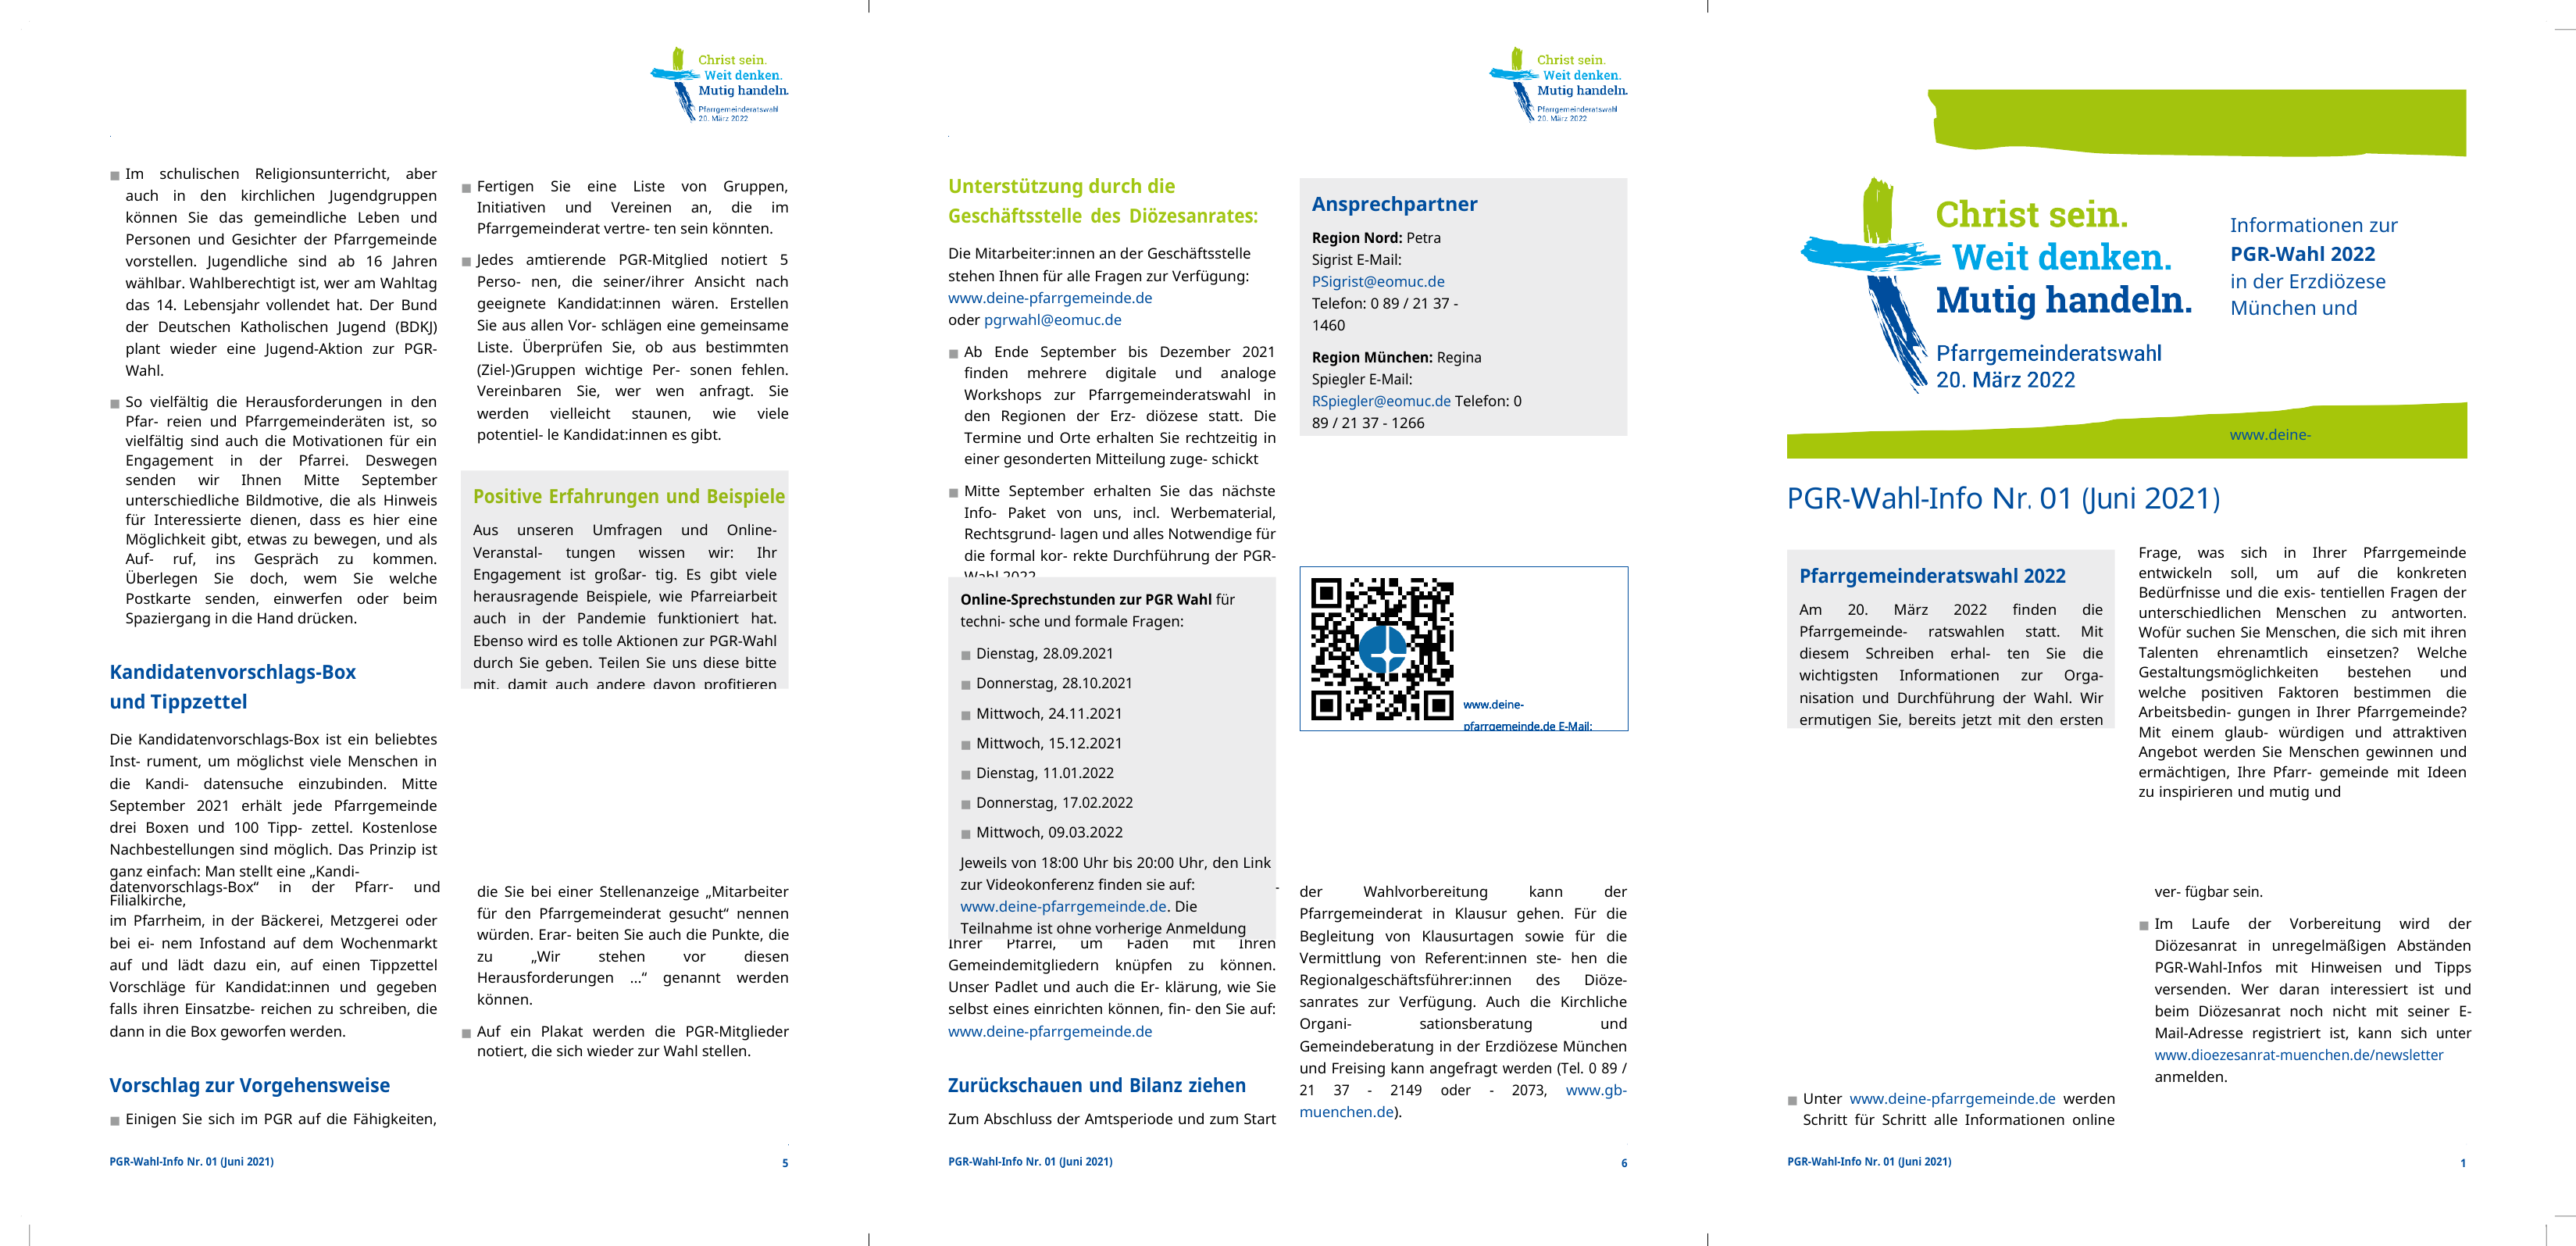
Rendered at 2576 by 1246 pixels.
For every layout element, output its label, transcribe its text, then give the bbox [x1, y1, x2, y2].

text Frage, was sich in Ihrer Pfarrgemeinde entwickeln soll, um auf die konkreten Bedürfnisse und die exis- tentiellen Fragen der unterschiedlichen Menschen zu antworten. Wofür suchen Sie Menschen, die sich mit ihren Talenten ehrenamtlich einsetzen? Welche Gestaltungsmöglichkeiten bestehen und welche positiven Faktoren bestimmen die Arbeitsbedin- gungen in Ihrer Pfarrgemeinde? Mit einem glaub- würdigen und attraktiven Angebot werden Sie Menschen gewinnen und ermächtigen, Ihre Pfarr- gemeinde mit Ideen zu inspirieren und mutig und [2139, 542, 2467, 802]
text digitale Pinnwand. Das Tool eignet sich auch in Ihrer Pfarrei, um Fäden mit Ihren Gemeindemitgliedern knüpfen zu können. Unser Padlet und auch die Er- klärung, wie Sie selbst eines einrichten können, fin- den Sie auf: www.deine-pfarrgemeinde.de [948, 940, 1276, 1041]
text im Pfarrheim, in der Bäckerei, Metzgerei oder bei ei- nem Infostand auf dem Wochenmarkt auf und lädt dazu ein, auf einen Tippzettel Vorschläge für Kandidat:innen und gegeben falls ihren Einsatzbe- reichen zu schreiben, die dann in die Box geworfen werden. [109, 911, 437, 1041]
list Auf ein Plakat werden die PGR-Mitglieder notiert, die sich wieder zur Wahl stellen. [461, 1021, 789, 1061]
list So vielfältig die Herausforderungen in den Pfar- reien und Pfarrgemeinderäten ist, so vielfältig sind auch die Motivationen für ein Engagement in der Pfarrei. Deswegen senden wir Ihnen Mitte September unterschiedliche Bildmotive, die als Hinweis für Interessierte dienen, dass es hier eine Möglichkeit gibt, etwas zu bewegen, und als Auf- ruf, ins Gespräch zu kommen. Überlegen Sie doch, wem Sie welche Postkarte senden, einwerfen oder beim Spaziergang in die Hand drücken. [109, 391, 437, 627]
subtitle Vorschlag zur Vorgehensweise [109, 1072, 441, 1098]
picture [1311, 578, 1454, 720]
text www.deine-pfarrgemeinde.de oder pgrwahl@eomuc.de [948, 287, 1173, 330]
list Fertigen Sie eine Liste von Gruppen, Initiativen und Vereinen an, die im Pfarrgemeinderat vertre- ten sein könnten. [461, 176, 789, 237]
list Mitte September erhalten Sie das nächste Info- Paket von uns, incl. Werbematerial, Rechtsgrund- lagen und alles Notwendige für die formal kor- rekte Durchführung der PGR-Wahl 2022. [948, 480, 1276, 577]
subtitle Unterstützung durch die Geschäftsstelle des Diözesanrates: [948, 173, 1279, 228]
picture [1489, 46, 1625, 123]
picture [650, 46, 787, 123]
list Einigen Sie sich im PGR auf die Fähigkeiten, die Sie bei einer Stellenanzeige „Mitarbeiter für den Pfarrgemeinderat gesucht“ nennen würden. Erar- beiten Sie auch die Punkte, die zu „Wir stehen vor diesen Herausforderungen ...“ genannt werden können. [461, 881, 789, 1009]
text Die Mitarbeiter:innen an der Geschäftsstelle stehen Ihnen für alle Fragen zur Verfügung: [948, 244, 1279, 285]
list Ab Ende September bis Dezember 2021 finden mehrere digitale und analoge Workshops zur Pfarrgemeinderatswahl in den Regionen der Erz- diözese statt. Die Termine und Orte erhalten Sie rechtzeitig in einer gesonderten Mitteilung zuge- schickt [948, 341, 1276, 469]
text Die Kandidatenvorschlags-Box ist ein beliebtes Inst- rument, um möglichst viele Menschen in die Kandi- datensuche einzubinden. Mitte September 2021 erhält jede Pfarrgemeinde drei Boxen und 100 Tipp- zettel. Kostenlose Nachbestellungen sind möglich. Das Prinzip ist ganz einfach: Man stellt eine „Kandi- [109, 729, 437, 881]
list Unter www.deine-pfarrgemeinde.de werden Schritt für Schritt alle Informationen online ver- fügbar sein. [2139, 881, 2472, 901]
list Im schulischen Religionsunterricht, aber auch in den kirchlichen Jugendgruppen können Sie das gemeindliche Leben und Personen und Gesichter der Pfarrgemeinde vorstellen. Jugendliche sind ab 16 Jahren wählbar. Wahlberechtigt ist, wer am Wahltag das 14. Lebensjahr vollendet hat. Der Bund der Deutschen Katholischen Jugend (BDKJ) plant wieder eine Jugend-Aktion zur PGR-Wahl. [109, 163, 437, 380]
text Zum Abschluss der Amtsperiode und zum Start der Wahlvorbereitung kann der Pfarrgemeinderat in Klausur gehen. Für die Begleitung von Klausurtagen sowie für die Vermittlung von Referent:innen ste- hen die Regionalgeschäftsführer:innen des Diöze- sanrates zur Verfügung. Auch die Kirchliche Organi- sationsberatung und Gemeindeberatung in der Erzdiözese München und Freising kann angefragt werden (Tel. 0 89 / 21 37 - 2149 oder - 2073, www.gb-muenchen.de). [1299, 881, 1627, 1122]
list Unter www.deine-pfarrgemeinde.de werden Schritt für Schritt alle Informationen online ver- fügbar sein. [1787, 1088, 2115, 1129]
subtitle Zurückschauen und Bilanz ziehen [948, 1072, 1279, 1098]
list Jedes amtierende PGR-Mitglied notiert 5 Perso- nen, die seiner/ihrer Ansicht nach geeignete Kandidat:innen wären. Erstellen Sie aus allen Vor- schlägen eine gemeinsame Liste. Überprüfen Sie, ob aus bestimmten (Ziel-)Gruppen wichtige Per- sonen fehlen. Vereinbaren Sie, wer wen anfragt. Sie werden vielleicht staunen, wie viele potentiel- le Kandidat:innen es gibt. [461, 250, 789, 444]
subtitle Kandidatenvorschlags-Box und Tippzettel [109, 659, 376, 715]
title PGR-Wahl-Info Nr. 01 (Juni 2021) [1787, 478, 2475, 518]
text datenvorschlags-Box“ in der Pfarr- und Filialkirche, [109, 881, 441, 909]
list Im Laufe der Vorbereitung wird der Diözesanrat in unregelmäßigen Abständen PGR-Wahl-Infos mit Hinweisen und Tipps versenden. Wer daran interessiert ist und beim Diözesanrat noch nicht mit seiner E-Mail-Adresse registriert ist, kann sich unter www.dioezesanrat-muenchen.de/newsletter anmelden. [2139, 913, 2471, 1087]
picture [1787, 176, 2467, 459]
